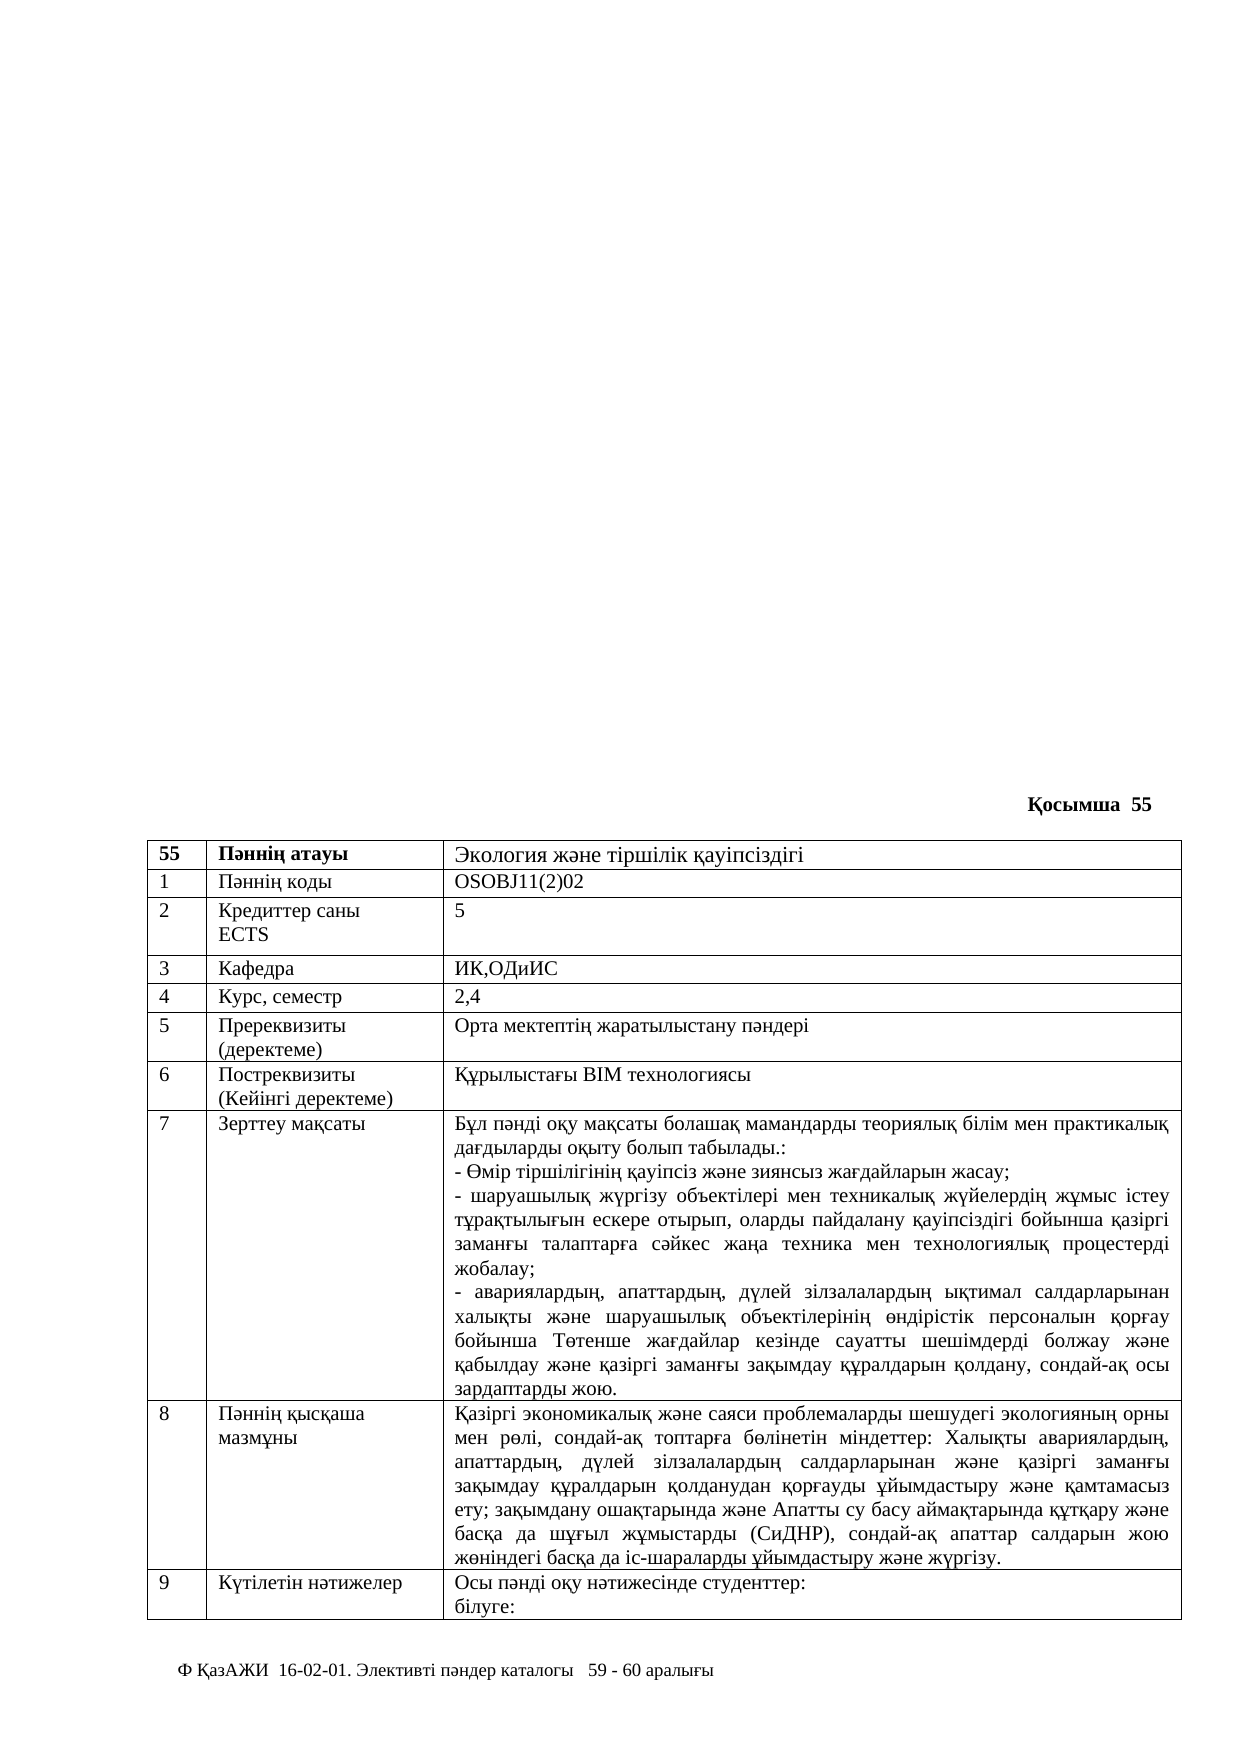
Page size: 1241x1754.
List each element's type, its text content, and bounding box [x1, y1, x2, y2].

table_cell 1 [148, 870, 206, 897]
table_cell Құрылыстағы BIM технологиясы [444, 1062, 1181, 1110]
table_cell OSOBJ11(2)02 [444, 870, 1181, 897]
table_cell 9 [148, 1570, 206, 1618]
table_header 55 [148, 841, 206, 868]
table_cell 4 [148, 984, 206, 1012]
table_cell Пререквизиты (деректеме) [207, 1013, 443, 1061]
table_cell 8 [148, 1401, 206, 1569]
table_cell Бұл пәнді оқу мақсаты болашақ мамандарды теориялық білім мен практикалық дағдыларды оқыту болып табылады.: - Өмір тіршілігінің қауіпсіз және зиянсыз жағдайларын жасау; - шаруашылық жүргізу объектілері мен техникалық жүйелердің жұмыс істеу тұрақтылығын ескере отырып, оларды пайдалану қауіпсіздігі бойынша қазіргі заманғы талаптарға сәйкес жаңа техника мен технологиялық процестерді жобалау; - авариялардың, апаттардың, дүлей зілзалалардың ықтимал салдарларынан халықты және шаруашылық объектілерінің өндірістік персоналын қорғау бойынша Төтенше жағдайлар кезінде сауатты шешімдерді болжау және қабылдау және қазіргі заманғы зақымдау құралдарын қолдану, сондай-ақ осы зардаптарды жою. [444, 1111, 1181, 1400]
table_cell Курс, семестр [207, 984, 443, 1012]
table_cell 5 [148, 1013, 206, 1061]
table_cell Постреквизиты (Кейінгі деректеме) [207, 1062, 443, 1110]
table_cell 5 [444, 898, 1181, 955]
table_cell Кафедра [207, 956, 443, 983]
table_cell Зерттеу мақсаты [207, 1111, 443, 1400]
table_cell 2 [148, 898, 206, 955]
table_cell Орта мектептің жаратылыстану пәндері [444, 1013, 1181, 1061]
table_cell Пәннің коды [207, 870, 443, 897]
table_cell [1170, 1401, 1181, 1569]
table_cell Кредиттер саны ECTS [207, 898, 443, 955]
table_header Экология және тіршілік қауіпсіздігі [444, 841, 1181, 868]
table_cell 3 [148, 956, 206, 983]
table_header Пәннің атауы [207, 841, 443, 868]
table_cell 6 [148, 1062, 206, 1110]
table_cell Пәннің қысқаша мазмұны [207, 1401, 443, 1569]
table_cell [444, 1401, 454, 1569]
text Қосымша 55 [177, 792, 1152, 816]
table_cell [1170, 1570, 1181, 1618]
table_cell 2,4 [444, 984, 1181, 1012]
table_cell ИК,ОДиИС [444, 956, 1181, 983]
table_cell 7 [148, 1111, 206, 1400]
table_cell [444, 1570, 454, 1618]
table_cell Күтілетін нәтижелер [207, 1570, 443, 1618]
